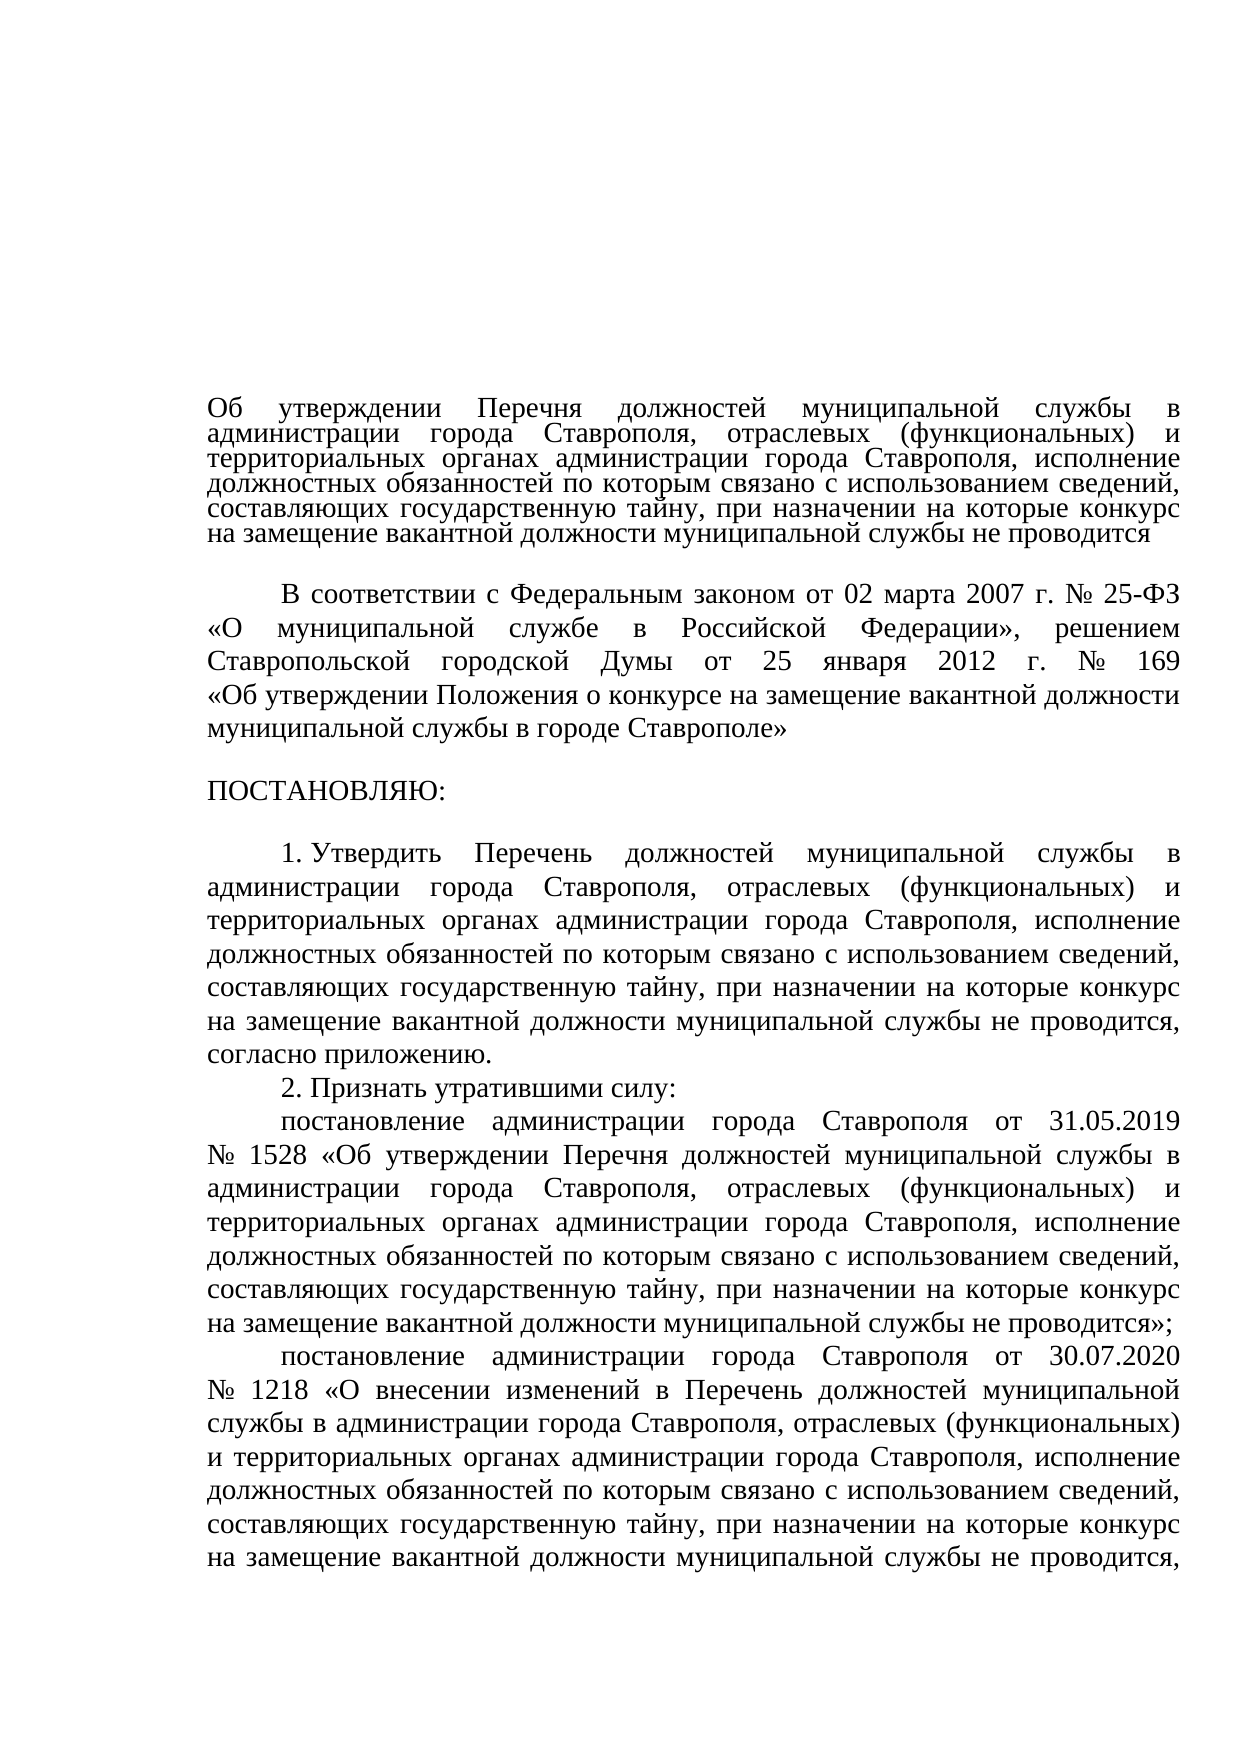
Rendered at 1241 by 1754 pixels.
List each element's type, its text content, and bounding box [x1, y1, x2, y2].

text 2. Признать утратившими силу: [207, 1070, 1181, 1103]
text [207, 1338, 1181, 1573]
text Об утверждении Перечня должностей муниципальной службы в администрации города Ставрополя, отраслевых (функциональных) и территориальных органах администрации города Ставрополя, исполнение должностных обязанностей по которым связано с использованием сведений, составляющих государственную тайну, при назначении на которые конкурс на замещение вакантной должности муниципальной службы не проводится [207, 398, 1181, 548]
text ПОСТАНОВЛЯЮ: [207, 773, 1181, 806]
title В соответствии с Федеральным законом от 02 марта 2007 г. № 25-ФЗ «О муниципальной службе в Российской Федерации», решением Ставропольской городской Думы от 25 января 2012 г. № 169 «Об утверждении Положения о конкурсе на замещение вакантной должности муниципальной службы в городе Ставрополе» [207, 576, 1181, 744]
text постановление администрации города Ставрополя от 31.05.2019 № 1528 «Об утверждении Перечня должностей муниципальной службы в администрации города Ставрополя, отраслевых (функциональных) и территориальных органах администрации города Ставрополя, исполнение должностных обязанностей по которым связано с использованием сведений, составляющих государственную тайну, при назначении на которые конкурс на замещение вакантной должности муниципальной службы не проводится»; [207, 1103, 1181, 1338]
list Утвердить Перечень должностей муниципальной службы в администрации города Ставрополя, отраслевых (функциональных) и территориальных органах администрации города Ставрополя, исполнение должностных обязанностей по которым связано с использованием сведений, составляющих государственную тайну, при назначении на которые конкурс на замещение вакантной должности муниципальной службы не проводится, согласно приложению. [207, 835, 1181, 1070]
